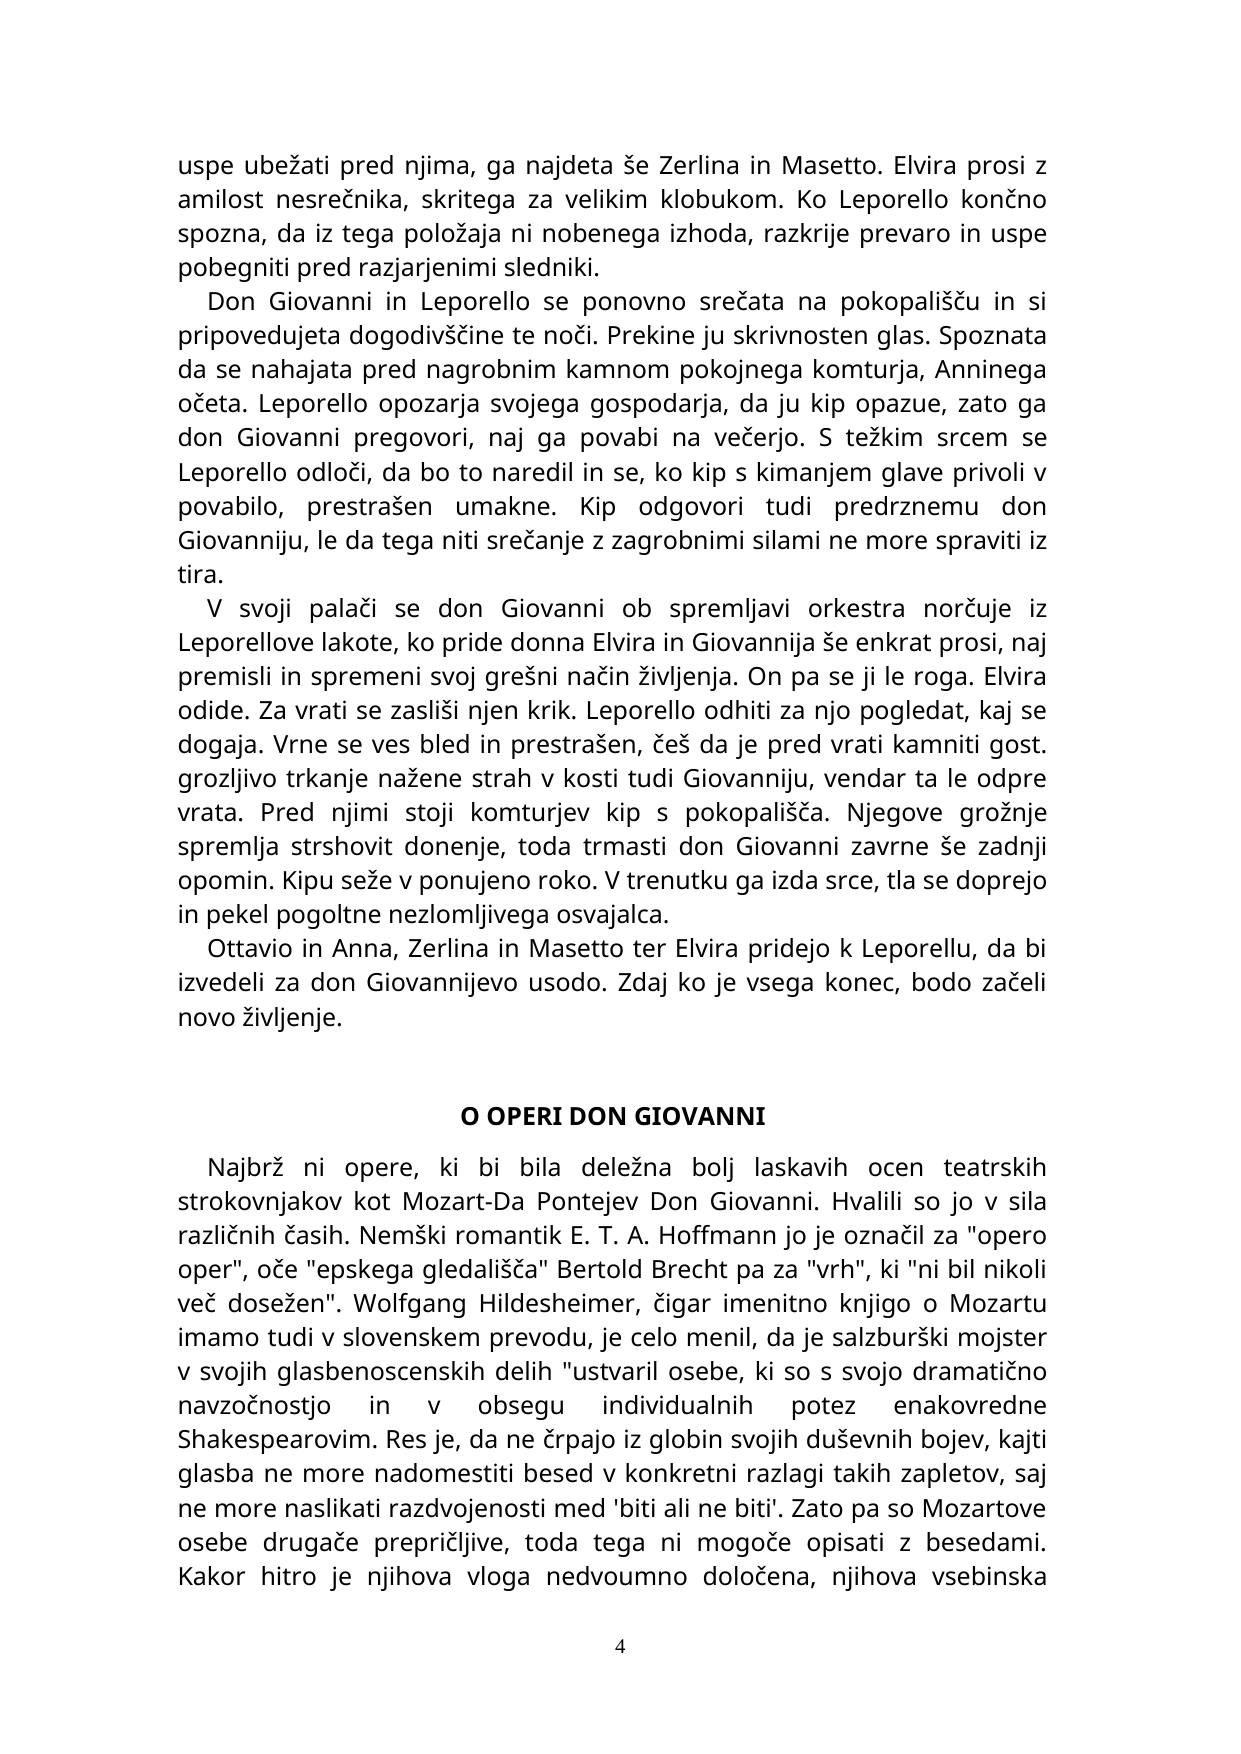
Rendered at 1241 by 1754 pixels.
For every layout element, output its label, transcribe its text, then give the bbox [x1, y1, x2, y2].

text Don Giovanni in Leporello se ponovno srečata na pokopališču in si pripovedujeta dogodivščine te noči. Prekine ju skrivnosten glas. Spoznata da se nahajata pred nagrobnim kamnom pokojnega komturja, Anninega očeta. Leporello opozarja svojega gospodarja, da ju kip opazue, zato ga don Giovanni pregovori, naj ga povabi na večerjo. S težkim srcem se Leporello odloči, da bo to naredil in se, ko kip s kimanjem glave privoli v povabilo, prestrašen umakne. Kip odgovori tudi predrznemu don Giovanniju, le da tega niti srečanje z zagrobnimi silami ne more spraviti iz tira. [177, 284, 1048, 590]
text V svoji palači se don Giovanni ob spremljavi orkestra norčuje iz Leporellove lakote, ko pride donna Elvira in Giovannija še enkrat prosi, naj premisli in spremeni svoj grešni način življenja. On pa se ji le roga. Elvira odide. Za vrati se zasliši njen krik. Leporello odhiti za njo pogledat, kaj se dogaja. Vrne se ves bled in prestrašen, češ da je pred vrati kamniti gost. grozljivo trkanje nažene strah v kosti tudi Giovanniju, vendar ta le odpre vrata. Pred njimi stoji komturjev kip s pokopališča. Njegove grožnje spremlja strshovit donenje, toda trmasti don Giovanni zavrne še zadnji opomin. Kipu seže v ponujeno roko. V trenutku ga izda srce, tla se doprejo in pekel pogoltne nezlomljivega osvajalca. [177, 590, 1048, 931]
text Ottavio in Anna, Zerlina in Masetto ter Elvira pridejo k Leporellu, da bi izvedeli za don Giovannijevo usodo. Zdaj ko je vsega konec, bodo začeli novo življenje. [177, 931, 1048, 1033]
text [177, 148, 1048, 284]
subtitle O OPERI DON GIOVANNI [177, 1112, 1048, 1129]
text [177, 1149, 1048, 1592]
